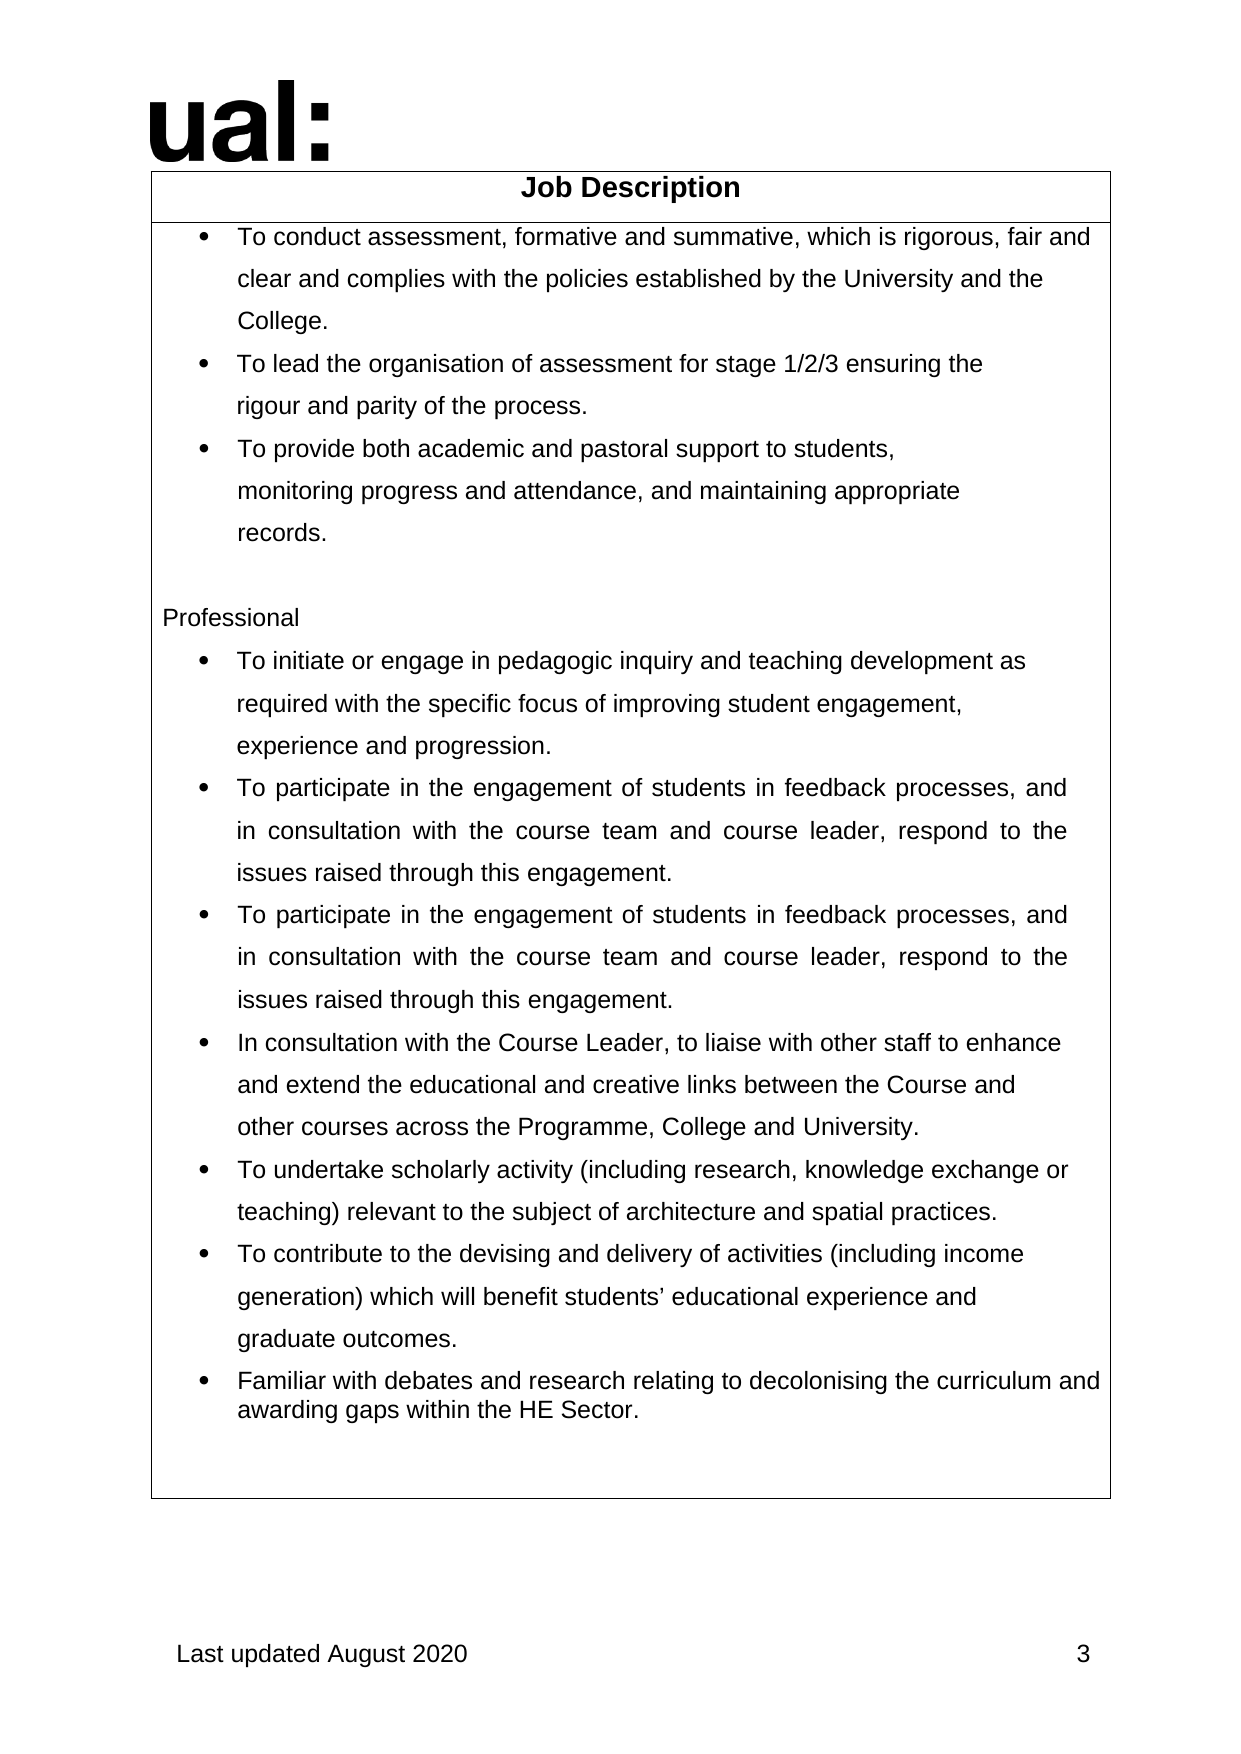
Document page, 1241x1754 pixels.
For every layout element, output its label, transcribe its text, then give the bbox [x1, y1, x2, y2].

picture [150, 80, 329, 162]
table_cell To conduct assessment, formative and summative, which is rigorous, fair and clear and complies with the policies established by the University and the College. To lead the organisation of assessment for stage 1/2/3 ensuring the rigour and parity of the process. To provide both academic and pastoral support to students, monitoring progress and attendance, and maintaining appropriate records. Professional To initiate or engage in pedagogic inquiry and teaching development as required with the specific focus of improving student engagement, experience and progression. To participate in the engagement of students in feedback processes, and in consultation with the course team and course leader, respond to the issues raised through this engagement. To participate in the engagement of students in feedback processes, and in consultation with the course team and course leader, respond to the issues raised through this engagement. In consultation with the Course Leader, to liaise with other staff to enhance and extend the educational and creative links between the Course and other courses across the Programme, College and University. To undertake scholarly activity (including research, knowledge exchange or teaching) relevant to the subject of architecture and spatial practices. To contribute to the devising and delivery of activities (including income generation) which will benefit students’ educational experience and graduate outcomes. Familiar with debates and research relating to decolonising the curriculum and awarding gaps within the HE Sector. [152, 223, 1110, 1498]
table_cell Job Description [152, 172, 1110, 221]
